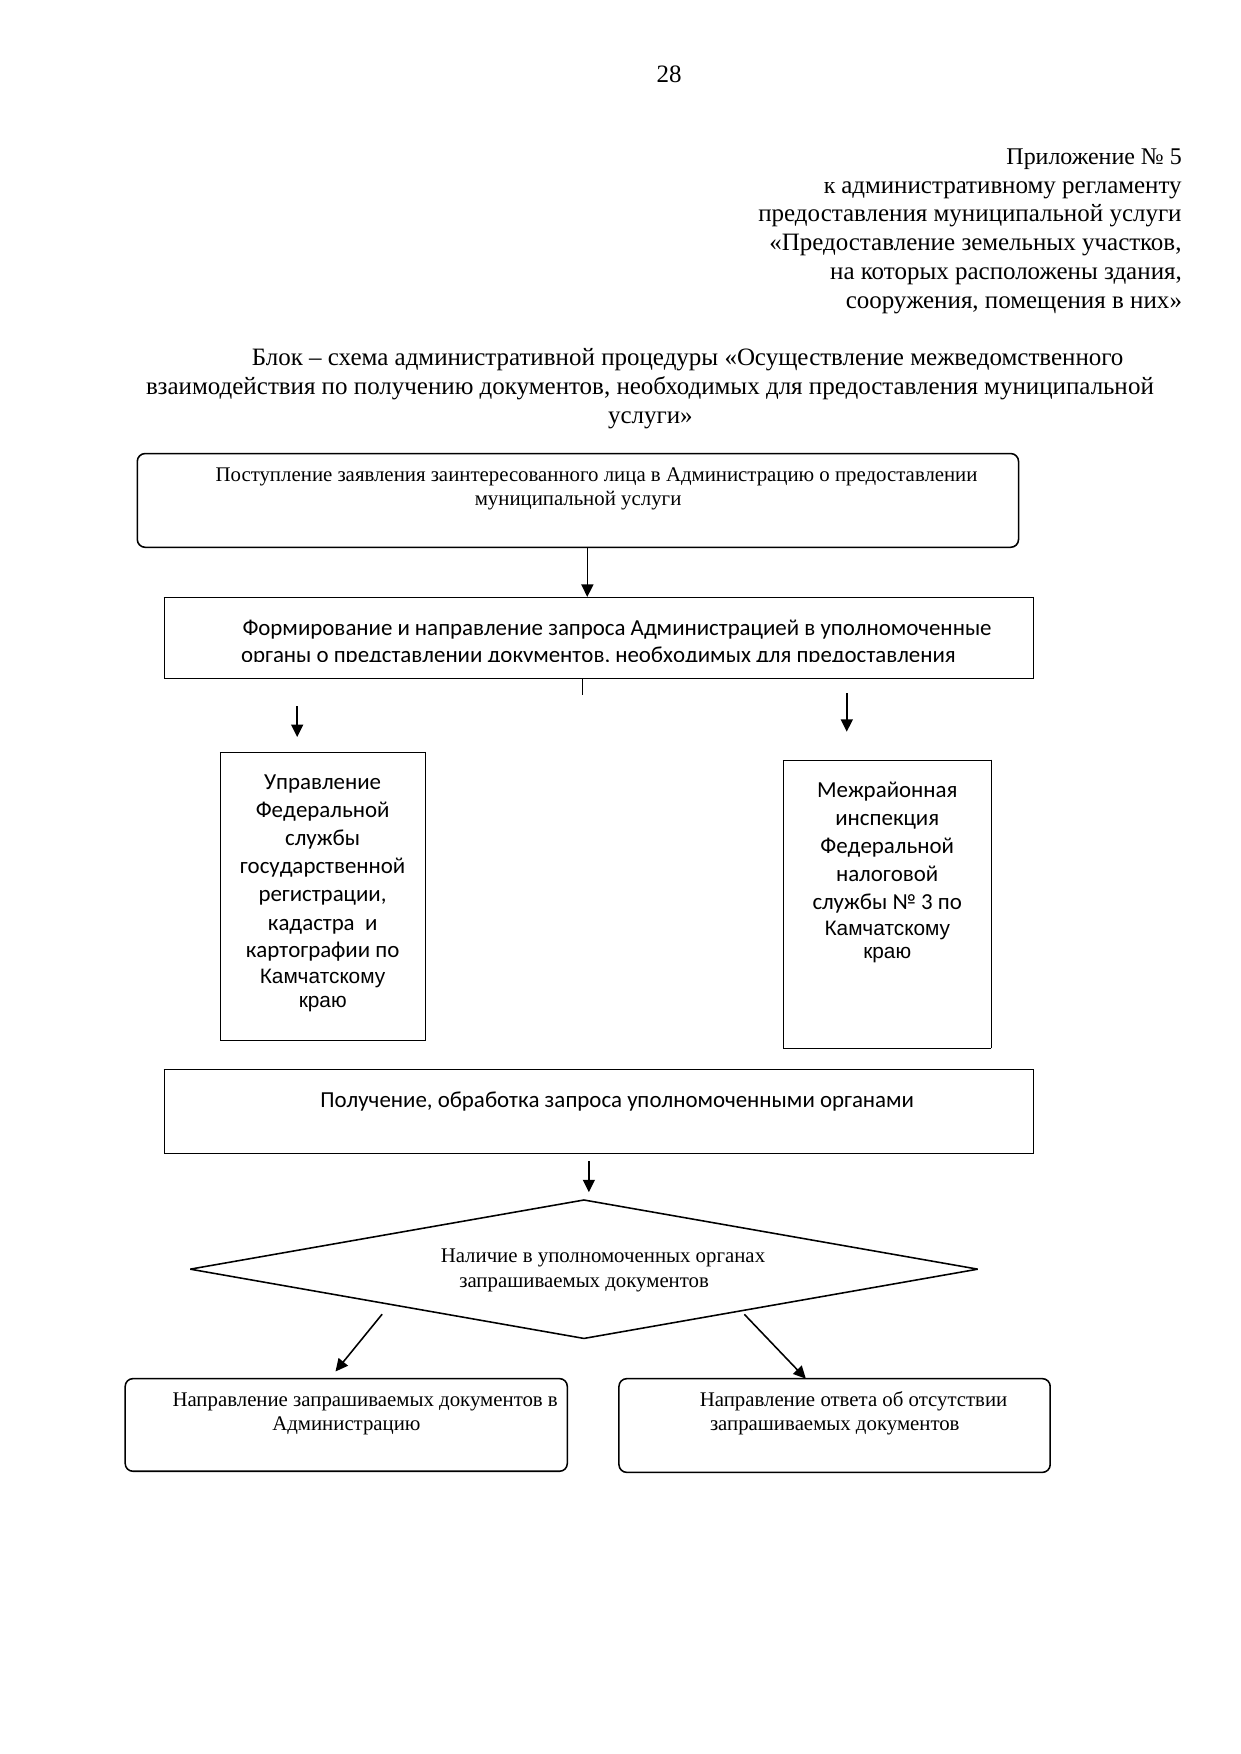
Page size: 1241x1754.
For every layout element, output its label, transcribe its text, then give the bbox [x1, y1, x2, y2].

text Блок – схема административной процедуры «Осуществление межведомственного взаимодействия по получению документов, необходимых для предоставления муниципальной услуги» [118, 342, 1182, 428]
text к административному регламенту [118, 170, 1182, 198]
text Приложение № 5 [118, 142, 1182, 170]
text на которых расположены здания, [118, 256, 1182, 285]
text предоставления муниципальной услуги [118, 198, 1182, 227]
text «Предоставление земельных участков, [118, 227, 1182, 256]
text сооружения, помещения в них» [118, 285, 1182, 313]
